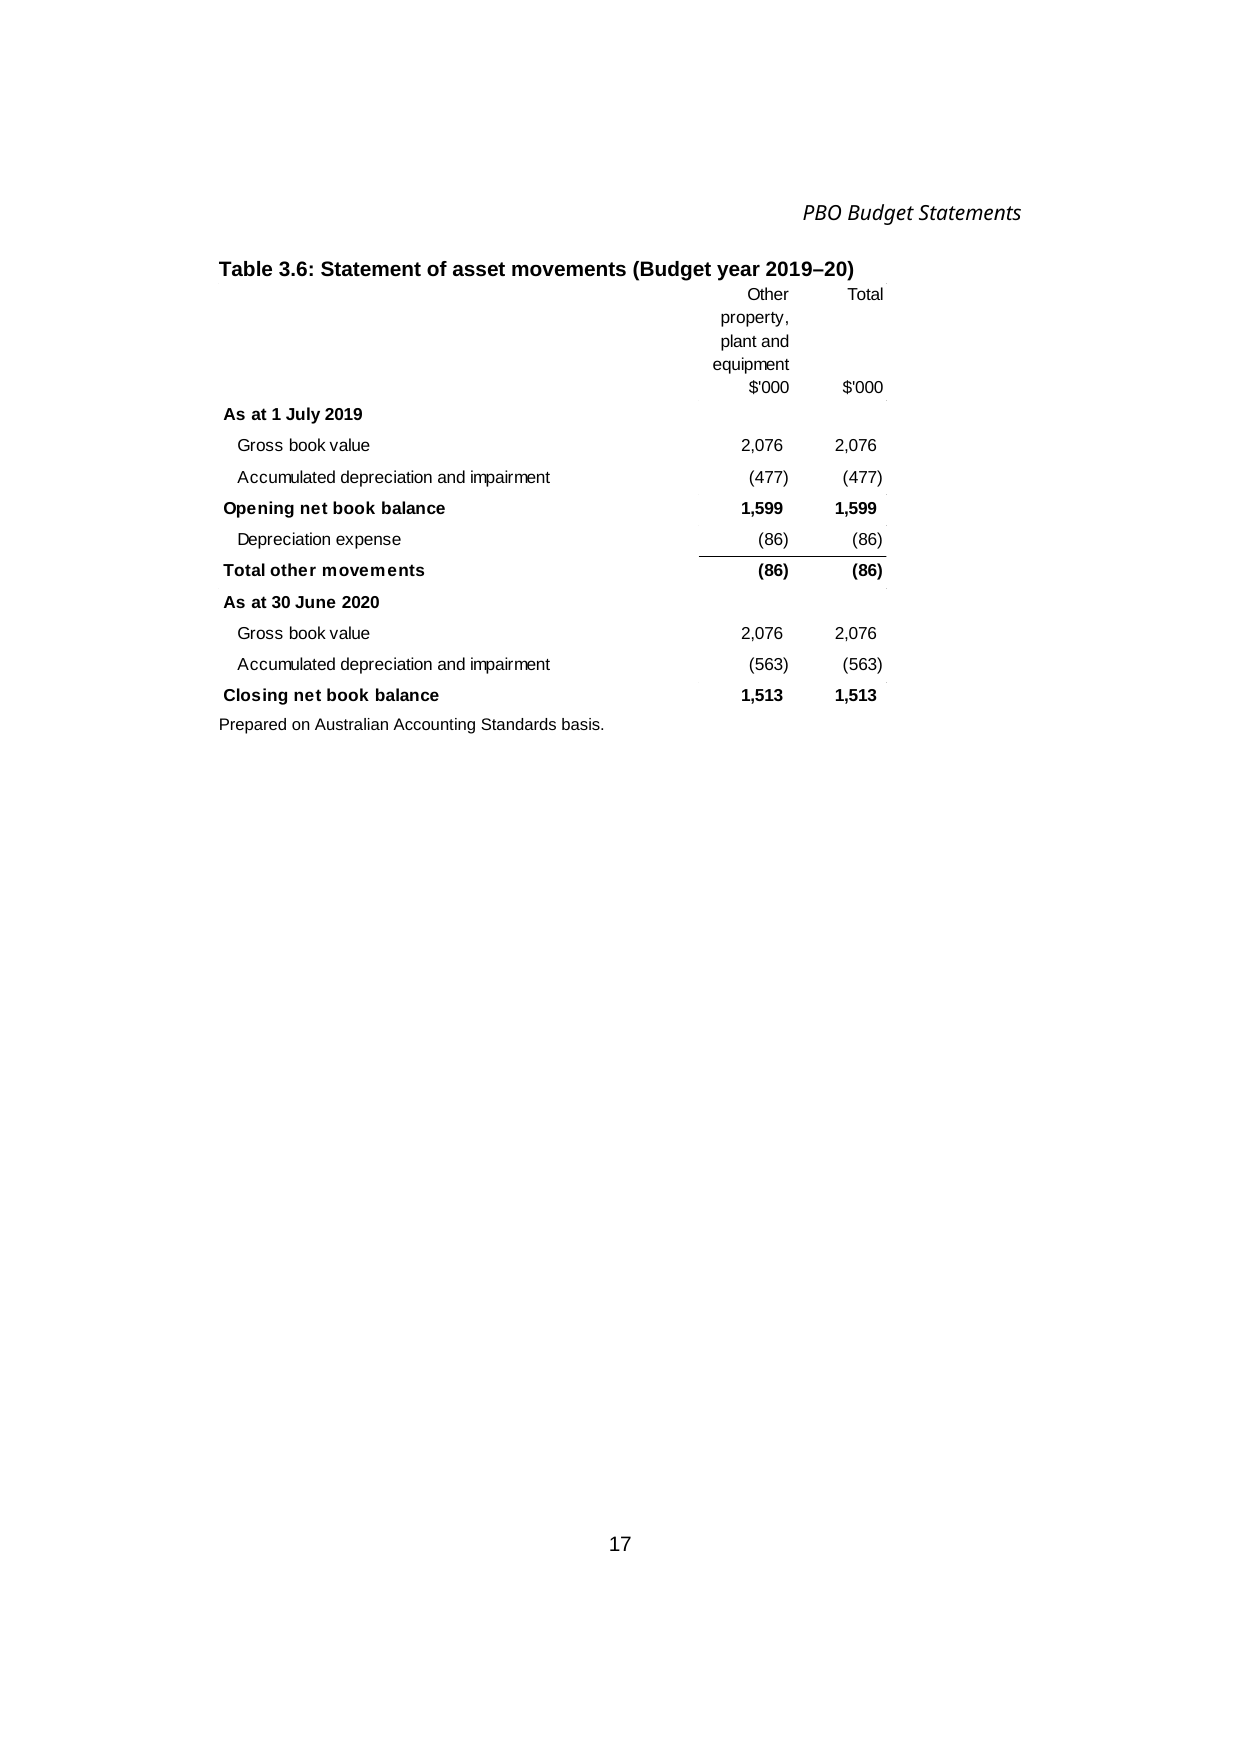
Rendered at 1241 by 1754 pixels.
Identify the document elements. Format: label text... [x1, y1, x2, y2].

subtitle Table 3.6: Statement of asset movements (Budget year 2019–20) [218, 257, 1022, 281]
subtitle Prepared on Australian Accounting Standards basis. [218, 714, 1022, 734]
